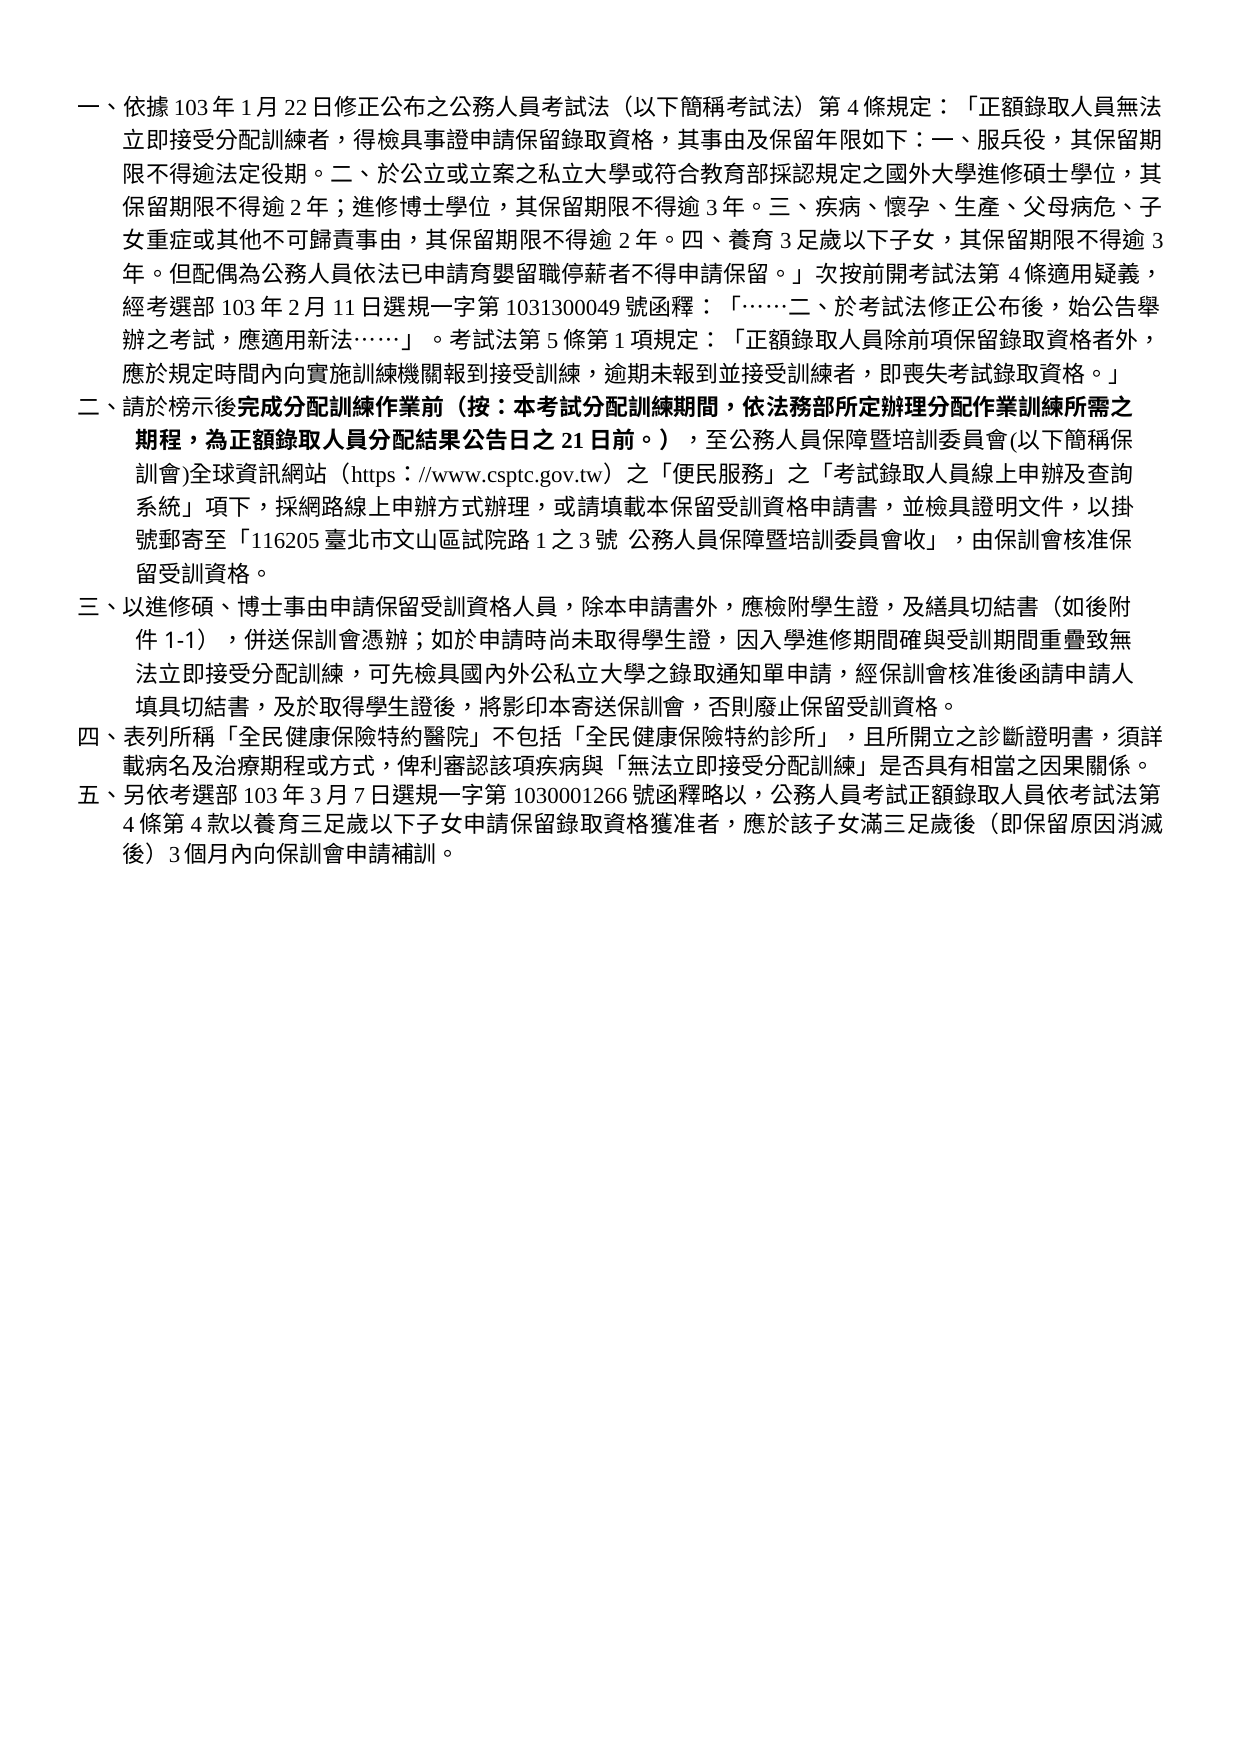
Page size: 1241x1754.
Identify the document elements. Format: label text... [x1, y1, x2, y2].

text 四、表列所稱「全民健康保險特約醫院」不包括「全民健康保險特約診所」，且所開立之診斷證明書，須詳載病名及治療期程或方式，俾利審認該項疾病與「無法立即接受分配訓練」是否具有相當之因果關係。 [77, 722, 1163, 780]
text 三、以進修碩、博士事由申請保留受訓資格人員，除本申請書外，應檢附學生證，及繕具切結書（如後附件1-1），併送保訓會憑辦；如於申請時尚未取得學生證，因入學進修期間確與受訓期間重疊致無法立即接受分配訓練，可先檢具國內外公私立大學之錄取通知單申請，經保訓會核准後函請申請人填具切結書，及於取得學生證後，將影印本寄送保訓會，否則廢止保留受訓資格。 [77, 589, 1134, 722]
text 五、另依考選部103年3月7日選規一字第1030001266號函釋略以，公務人員考試正額錄取人員依考試法第4條第4款以養育三足歲以下子女申請保留錄取資格獲准者，應於該子女滿三足歲後（即保留原因消滅後）3個月內向保訓會申請補訓。 [77, 780, 1163, 868]
text 一、依據103年1月22日修正公布之公務人員考試法（以下簡稱考試法）第4條規定：「正額錄取人員無法立即接受分配訓練者，得檢具事證申請保留錄取資格，其事由及保留年限如下：一、服兵役，其保留期限不得逾法定役期。二、於公立或立案之私立大學或符合教育部採認規定之國外大學進修碩士學位，其保留期限不得逾2年；進修博士學位，其保留期限不得逾3年。三、疾病、懷孕、生產、父母病危、子女重症或其他不可歸責事由，其保留期限不得逾2年。四、養育3足歲以下子女，其保留期限不得逾3年。但配偶為公務人員依法已申請育嬰留職停薪者不得申請保留。」次按前開考試法第4條適用疑義，經考選部103年2月11日選規一字第1031300049號函釋：「……二、於考試法修正公布後，始公告舉辦之考試，應適用新法……」。考試法第5條第1項規定：「正額錄取人員除前項保留錄取資格者外，應於規定時間內向實施訓練機關報到接受訓練，逾期未報到並接受訓練者，即喪失考試錄取資格。」 [77, 89, 1163, 389]
text 二、請於榜示後完成分配訓練作業前（按：本考試分配訓練期間，依法務部所定辦理分配作業訓練所需之期程，為正額錄取人員分配結果公告日之21日前。），至公務人員保障暨培訓委員會(以下簡稱保訓會)全球資訊網站（https：//www.csptc.gov.tw）之「便民服務」之「考試錄取人員線上申辦及查詢系統」項下，採網路線上申辦方式辦理，或請填載本保留受訓資格申請書，並檢具證明文件，以掛號郵寄至「116205臺北市文山區試院路1之3號 公務人員保障暨培訓委員會收」，由保訓會核准保留受訓資格。 [77, 389, 1134, 589]
